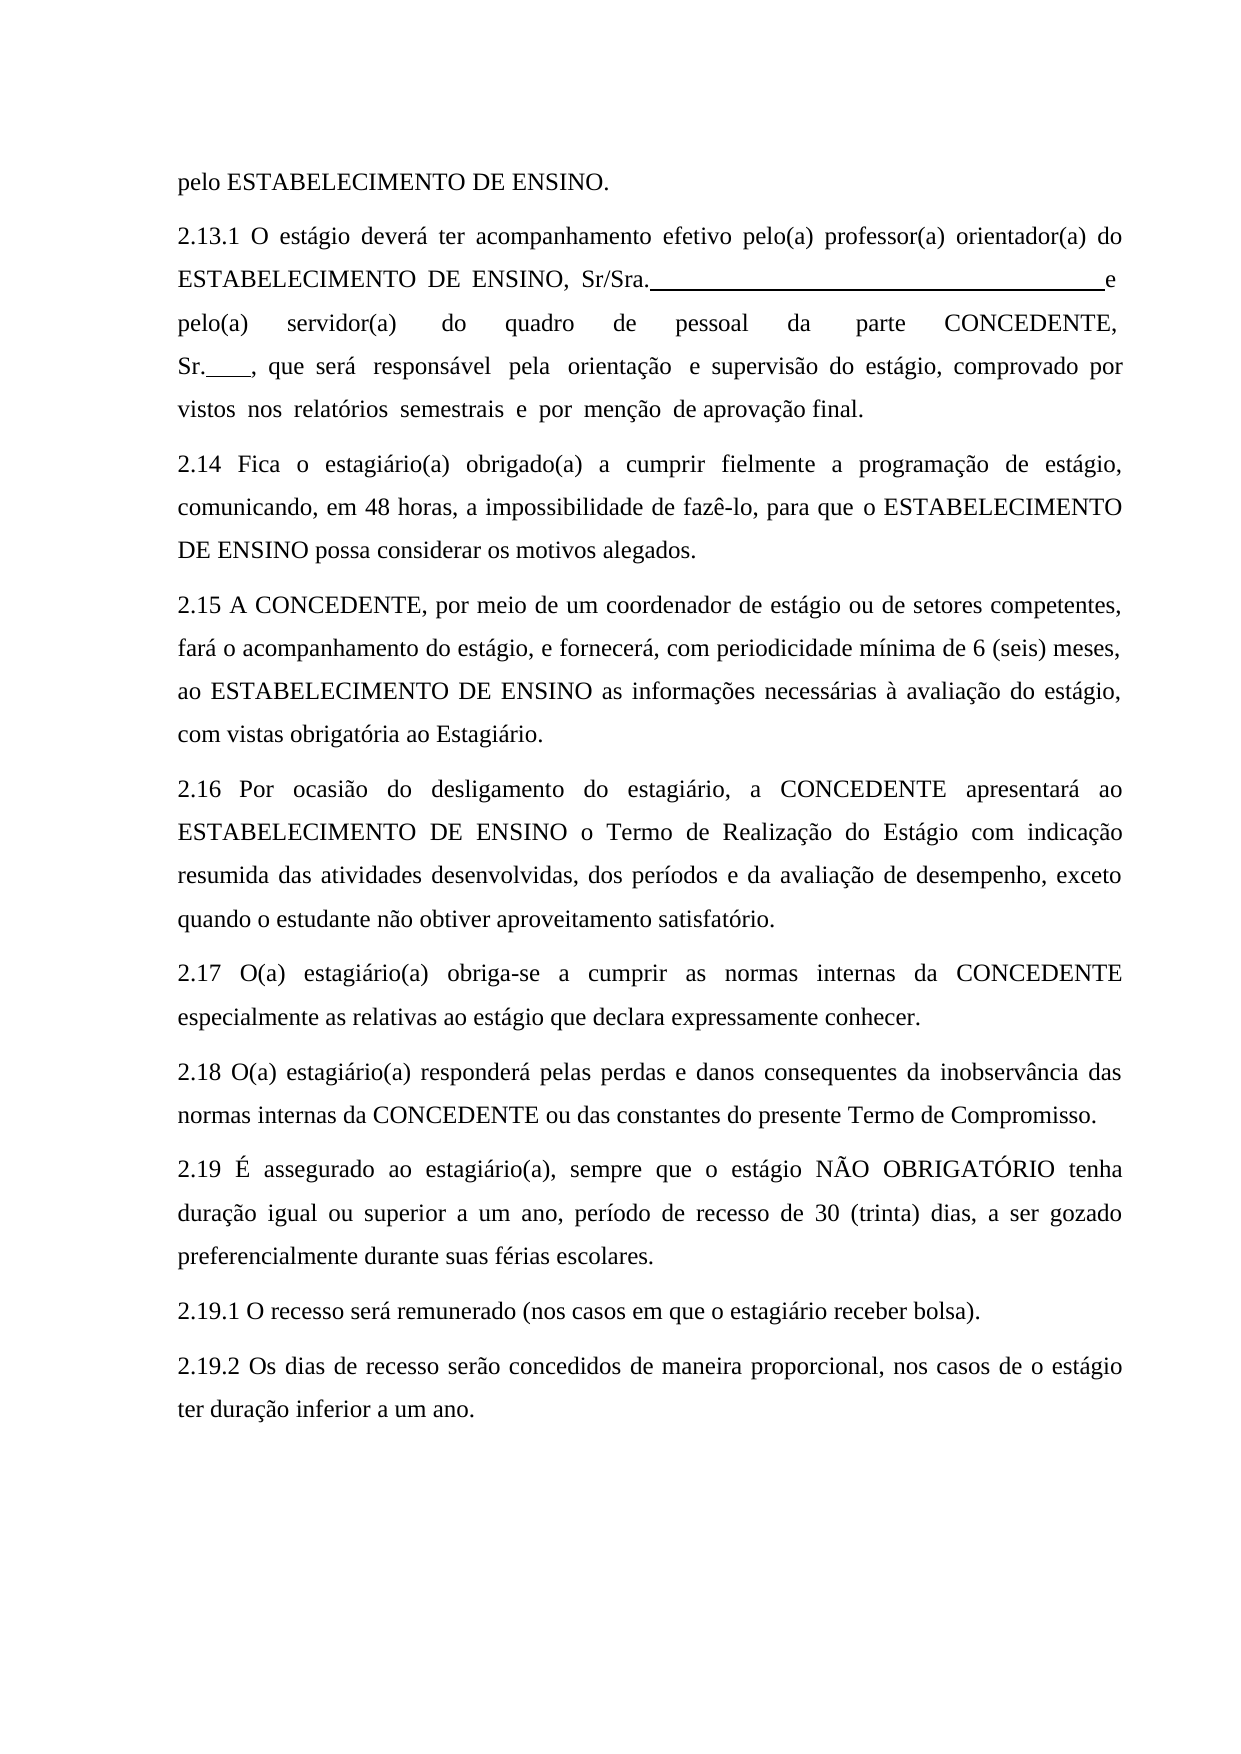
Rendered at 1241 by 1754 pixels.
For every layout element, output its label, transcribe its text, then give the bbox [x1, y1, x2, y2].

list É assegurado ao estagiário(a), sempre que o estágio NÃO OBRIGATÓRIO tenha duração igual ou superior a um ano, período de recesso de 30 (trinta) dias, a ser gozado preferencialmente durante suas férias escolares. [177, 1154, 1123, 1269]
list Os dias de recesso serão concedidos de maneira proporcional, nos casos de o estágio ter duração inferior a um ano. [177, 1351, 1123, 1423]
list O(a) estagiário(a) obriga-se a cumprir as normas internas da CONCEDENTE especialmente as relativas ao estágio que declara expressamente conhecer. [177, 958, 1123, 1030]
list Por ocasião do desligamento do estagiário, a CONCEDENTE apresentará ao ESTABELECIMENTO DE ENSINO o Termo de Realização do Estágio com indicação resumida das atividades desenvolvidas, dos períodos e da avaliação de desempenho, exceto quando o estudante não obtiver aproveitamento satisfatório. [177, 774, 1123, 932]
list O(a) estagiário(a) responderá pelas perdas e danos consequentes da inobservância das normas internas da CONCEDENTE ou das constantes do presente Termo de Compromisso. [177, 1057, 1123, 1128]
list O recesso será remunerado (nos casos em que o estagiário receber bolsa). [177, 1296, 1140, 1325]
list A CONCEDENTE, por meio de um coordenador de estágio ou de setores competentes, fará o acompanhamento do estágio, e fornecerá, com periodicidade mínima de 6 (seis) meses, ao ESTABELECIMENTO DE ENSINO as informações necessárias à avaliação do estágio, com vistas obrigatória ao Estagiário. [177, 590, 1122, 748]
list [177, 167, 1122, 195]
list Fica o estagiário(a) obrigado(a) a cumprir fielmente a programação de estágio, comunicando, em 48 horas, a impossibilidade de fazê-lo, para que o ESTABELECIMENTO DE ENSINO possa considerar os motivos alegados. [177, 449, 1123, 564]
list O estágio deverá ter acompanhamento efetivo pelo(a) professor(a) orientador(a) do ESTABELECIMENTO DE ENSINO, Sr/Sra. e pelo(a) servidor(a) do quadro de pessoal da parte CONCEDENTE, Sr. , que será responsável pela orientação e supervisão do estágio, comprovado por vistos nos relatórios semestrais e por menção de aprovação final. [177, 221, 1123, 423]
